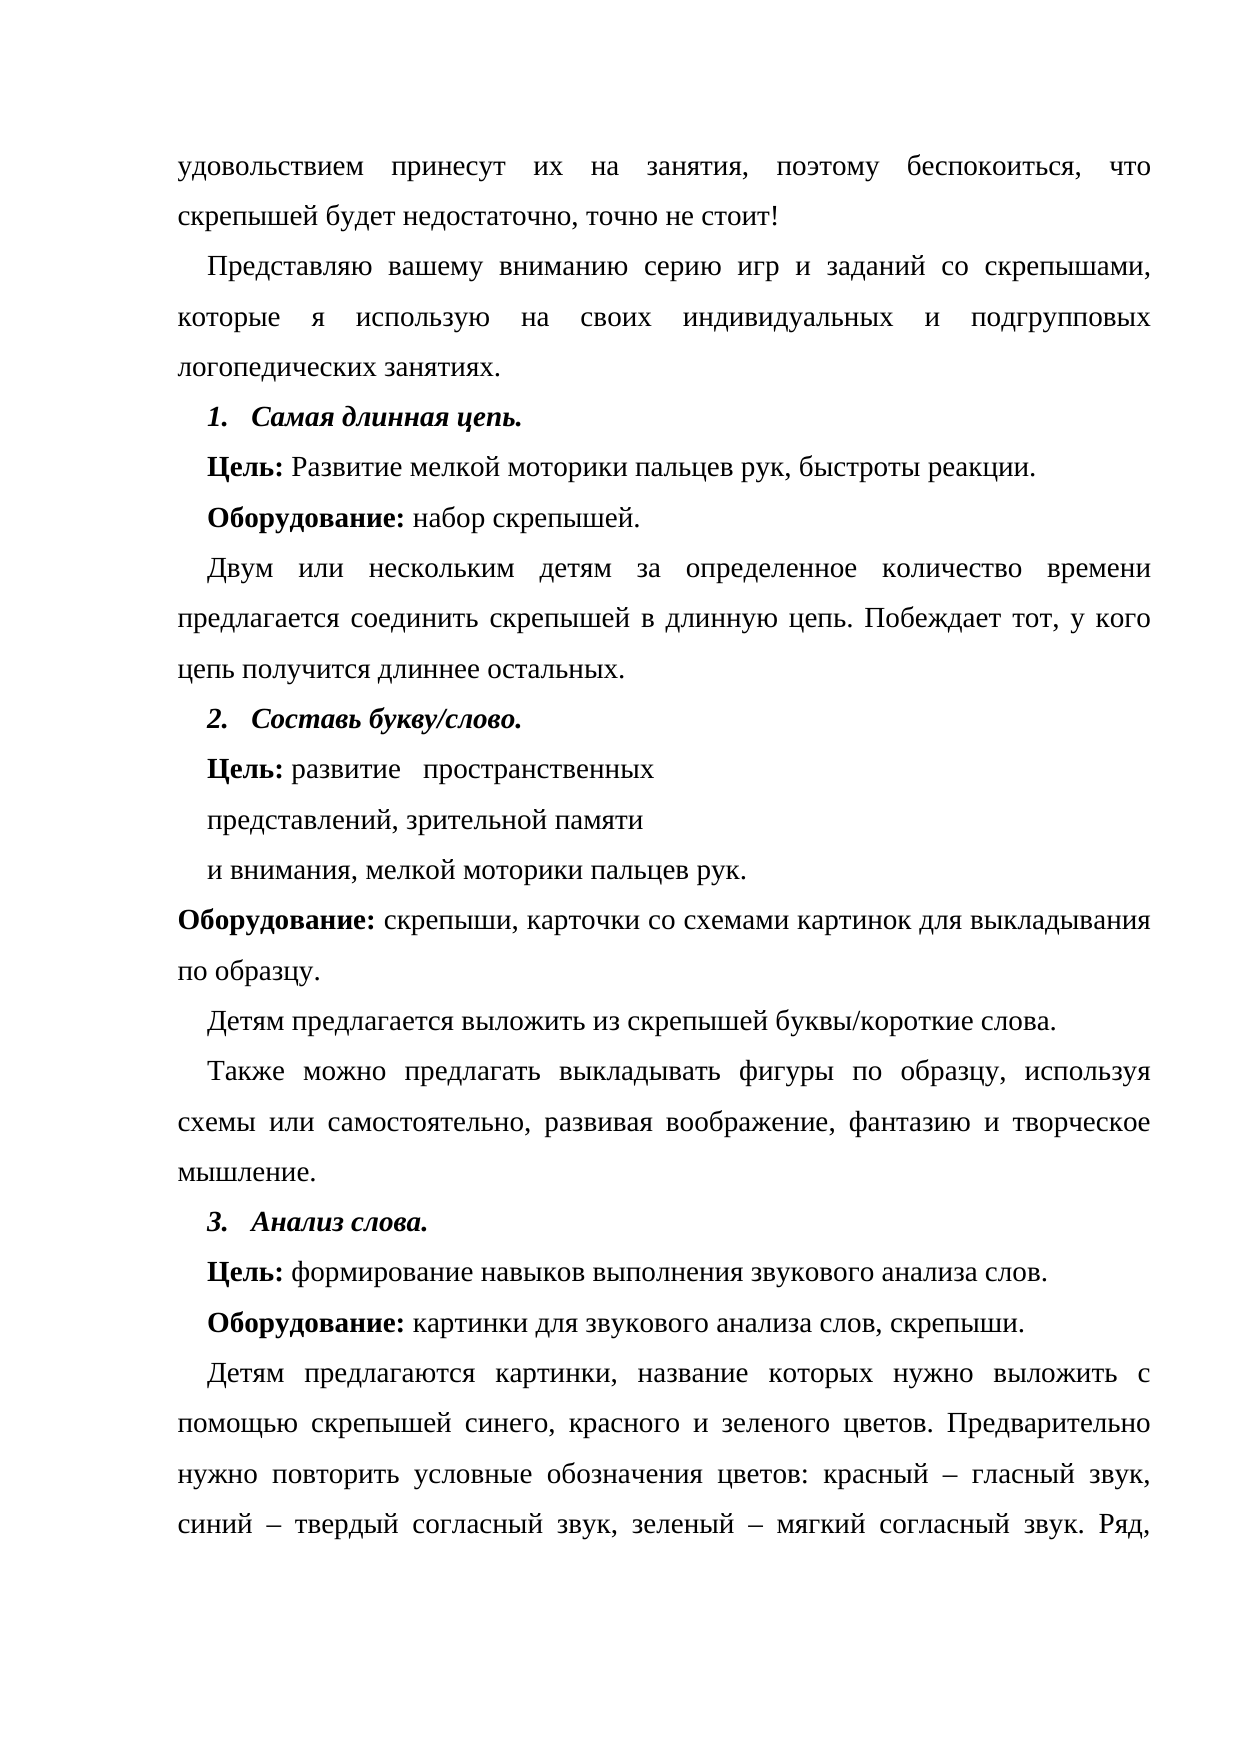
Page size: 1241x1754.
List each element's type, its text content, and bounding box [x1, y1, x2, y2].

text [177, 1355, 1152, 1540]
list Анализ слова. [177, 1204, 1152, 1238]
text Детям предлагается выложить из скрепышей буквы/короткие слова. [177, 1003, 1152, 1037]
text Оборудование: картинки для звукового анализа слов, скрепыши. [177, 1305, 1152, 1338]
list Самая длинная цепь. [177, 399, 1152, 433]
text Двум или нескольким детям за определенное количество времени предлагается соединить скрепышей в длинную цепь. Побеждает тот, у кого цепь получится длиннее остальных. [177, 550, 1152, 684]
list Составь букву/слово. [177, 701, 1152, 735]
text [177, 148, 1152, 232]
text Оборудование: набор скрепышей. [177, 500, 1152, 533]
text и внимания, мелкой моторики пальцев рук. [207, 852, 1152, 886]
text Цель: формирование навыков выполнения звукового анализа слов. [177, 1254, 1152, 1288]
text Цель: развитие пространственных [207, 751, 1152, 785]
text представлений, зрительной памяти [207, 802, 1152, 835]
text Представляю вашему вниманию серию игр и заданий со скрепышами, которые я использую на своих индивидуальных и подгрупповых логопедических занятиях. [177, 248, 1152, 382]
text Также можно предлагать выкладывать фигуры по образцу, используя схемы или самостоятельно, развивая воображение, фантазию и творческое мышление. [177, 1053, 1152, 1187]
text Оборудование: скрепыши, карточки со схемами картинок для выкладывания по образцу. [177, 902, 1152, 986]
text Цель: Развитие мелкой моторики пальцев рук, быстроты реакции. [177, 449, 1152, 483]
